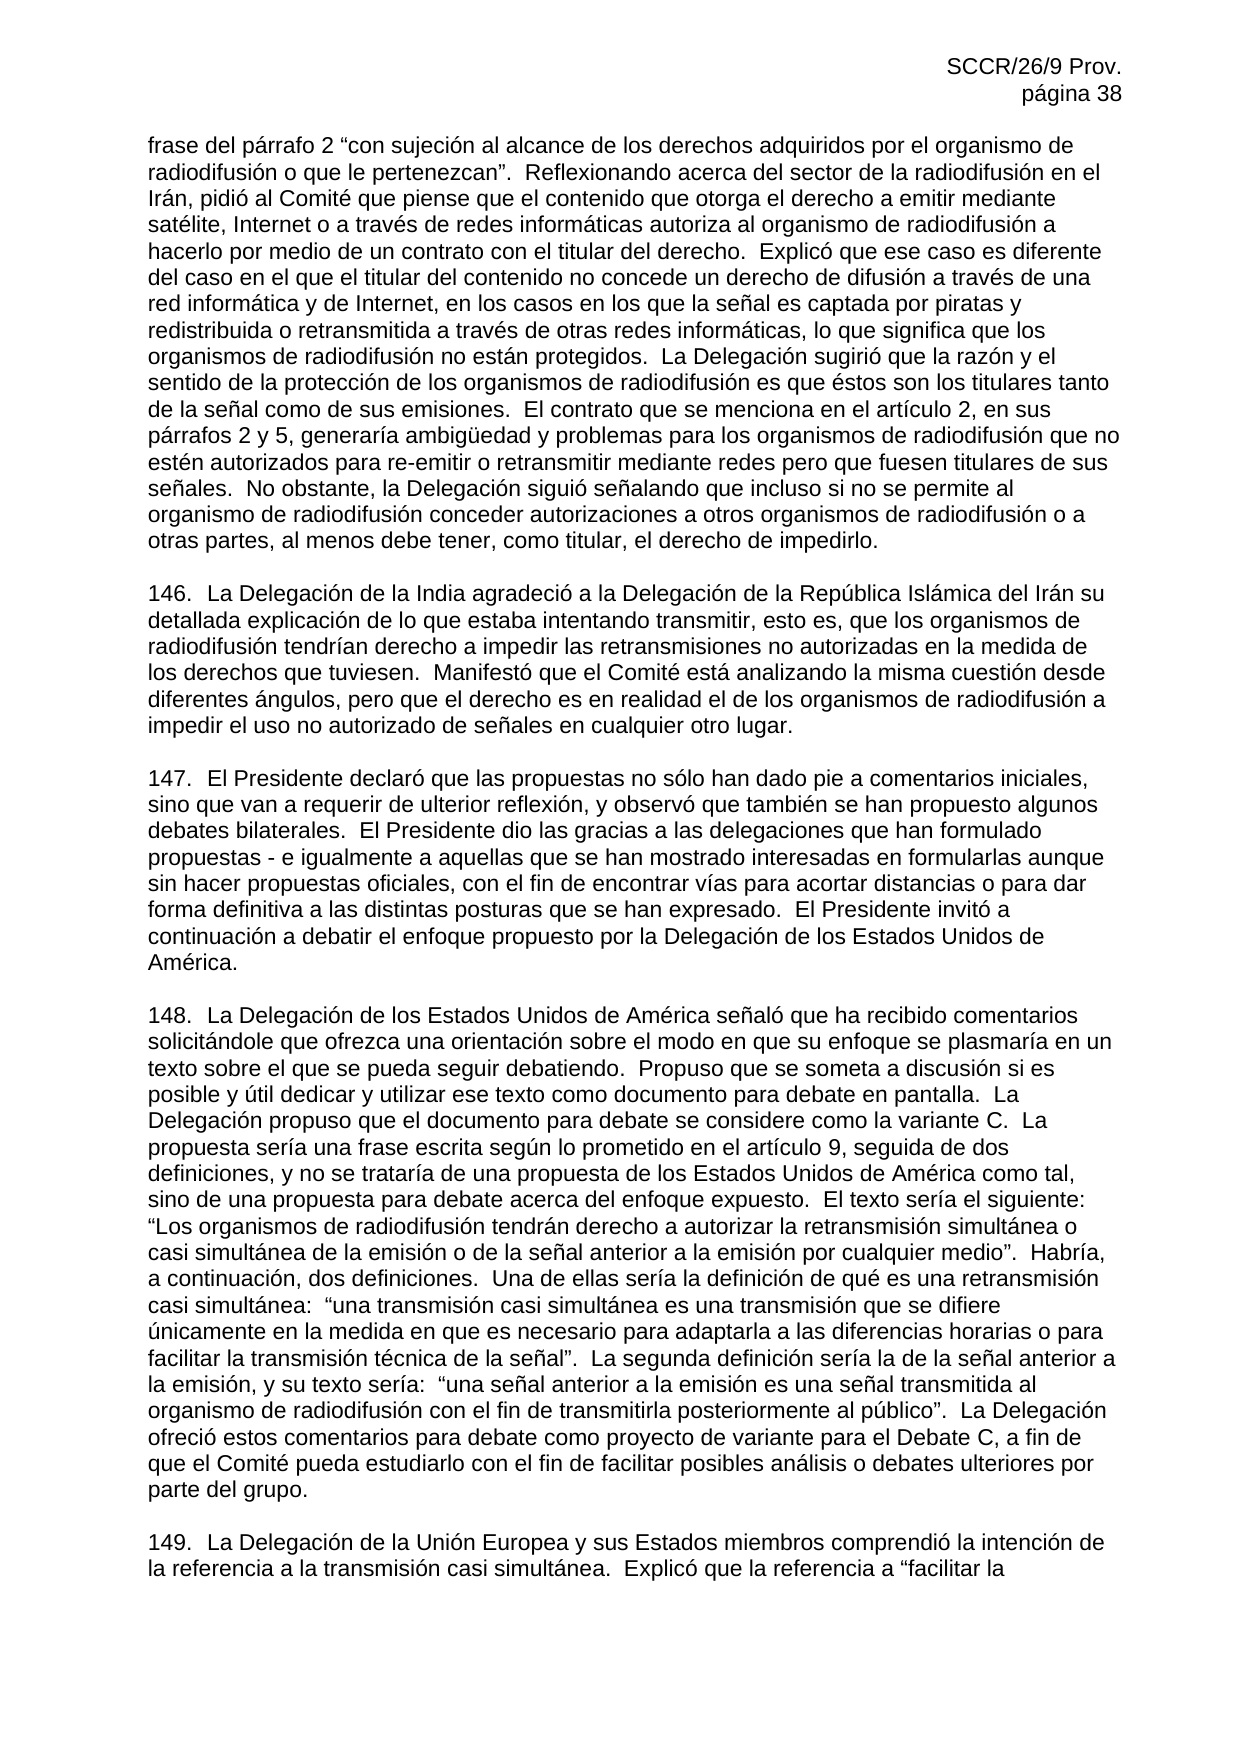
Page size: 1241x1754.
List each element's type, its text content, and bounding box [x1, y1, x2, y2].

list La Delegación de la India agradeció a la Delegación de la República Islámica del Irán su detallada explicación de lo que estaba intentando transmitir, esto es, que los organismos de radiodifusión tendrían derecho a impedir las retransmisiones no autorizadas en la medida de los derechos que tuviesen. Manifestó que el Comité está analizando la misma cuestión desde diferentes ángulos, pero que el derecho es en realidad el de los organismos de radiodifusión a impedir el uso no autorizado de señales en cualquier otro lugar. [148, 580, 1122, 738]
list La Delegación de los Estados Unidos de América señaló que ha recibido comentarios solicitándole que ofrezca una orientación sobre el modo en que su enfoque se plasmaría en un texto sobre el que se pueda seguir debatiendo. Propuso que se someta a discusión si es posible y útil dedicar y utilizar ese texto como documento para debate en pantalla. La Delegación propuso que el documento para debate se considere como la variante C. La propuesta sería una frase escrita según lo prometido en el artículo 9, seguida de dos definiciones, y no se trataría de una propuesta de los Estados Unidos de América como tal, sino de una propuesta para debate acerca del enfoque expuesto. El texto sería el siguiente: “Los organismos de radiodifusión tendrán derecho a autorizar la retransmisión simultánea o casi simultánea de la emisión o de la señal anterior a la emisión por cualquier medio”. Habría, a continuación, dos definiciones. Una de ellas sería la definición de qué es una retransmisión casi simultánea: “una transmisión casi simultánea es una transmisión que se difiere únicamente en la medida en que es necesario para adaptarla a las diferencias horarias o para facilitar la transmisión técnica de la señal”. La segunda definición sería la de la señal anterior a la emisión, y su texto sería: “una señal anterior a la emisión es una señal transmitida al organismo de radiodifusión con el fin de transmitirla posteriormente al público”. La Delegación ofreció estos comentarios para debate como proyecto de variante para el Debate C, a fin de que el Comité pueda estudiarlo con el fin de facilitar posibles análisis o debates ulteriores por parte del grupo. [148, 1002, 1122, 1503]
list El Presidente declaró que las propuestas no sólo han dado pie a comentarios iniciales, sino que van a requerir de ulterior reflexión, y observó que también se han propuesto algunos debates bilaterales. El Presidente dio las gracias a las delegaciones que han formulado propuestas - e igualmente a aquellas que se han mostrado interesadas en formularlas aunque sin hacer propuestas oficiales, con el fin de encontrar vías para acortar distancias o para dar forma definitiva a las distintas posturas que se han expresado. El Presidente invitó a continuación a debatir el enfoque propuesto por la Delegación de los Estados Unidos de América. [148, 765, 1122, 976]
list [148, 132, 1122, 554]
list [148, 1529, 1122, 1582]
